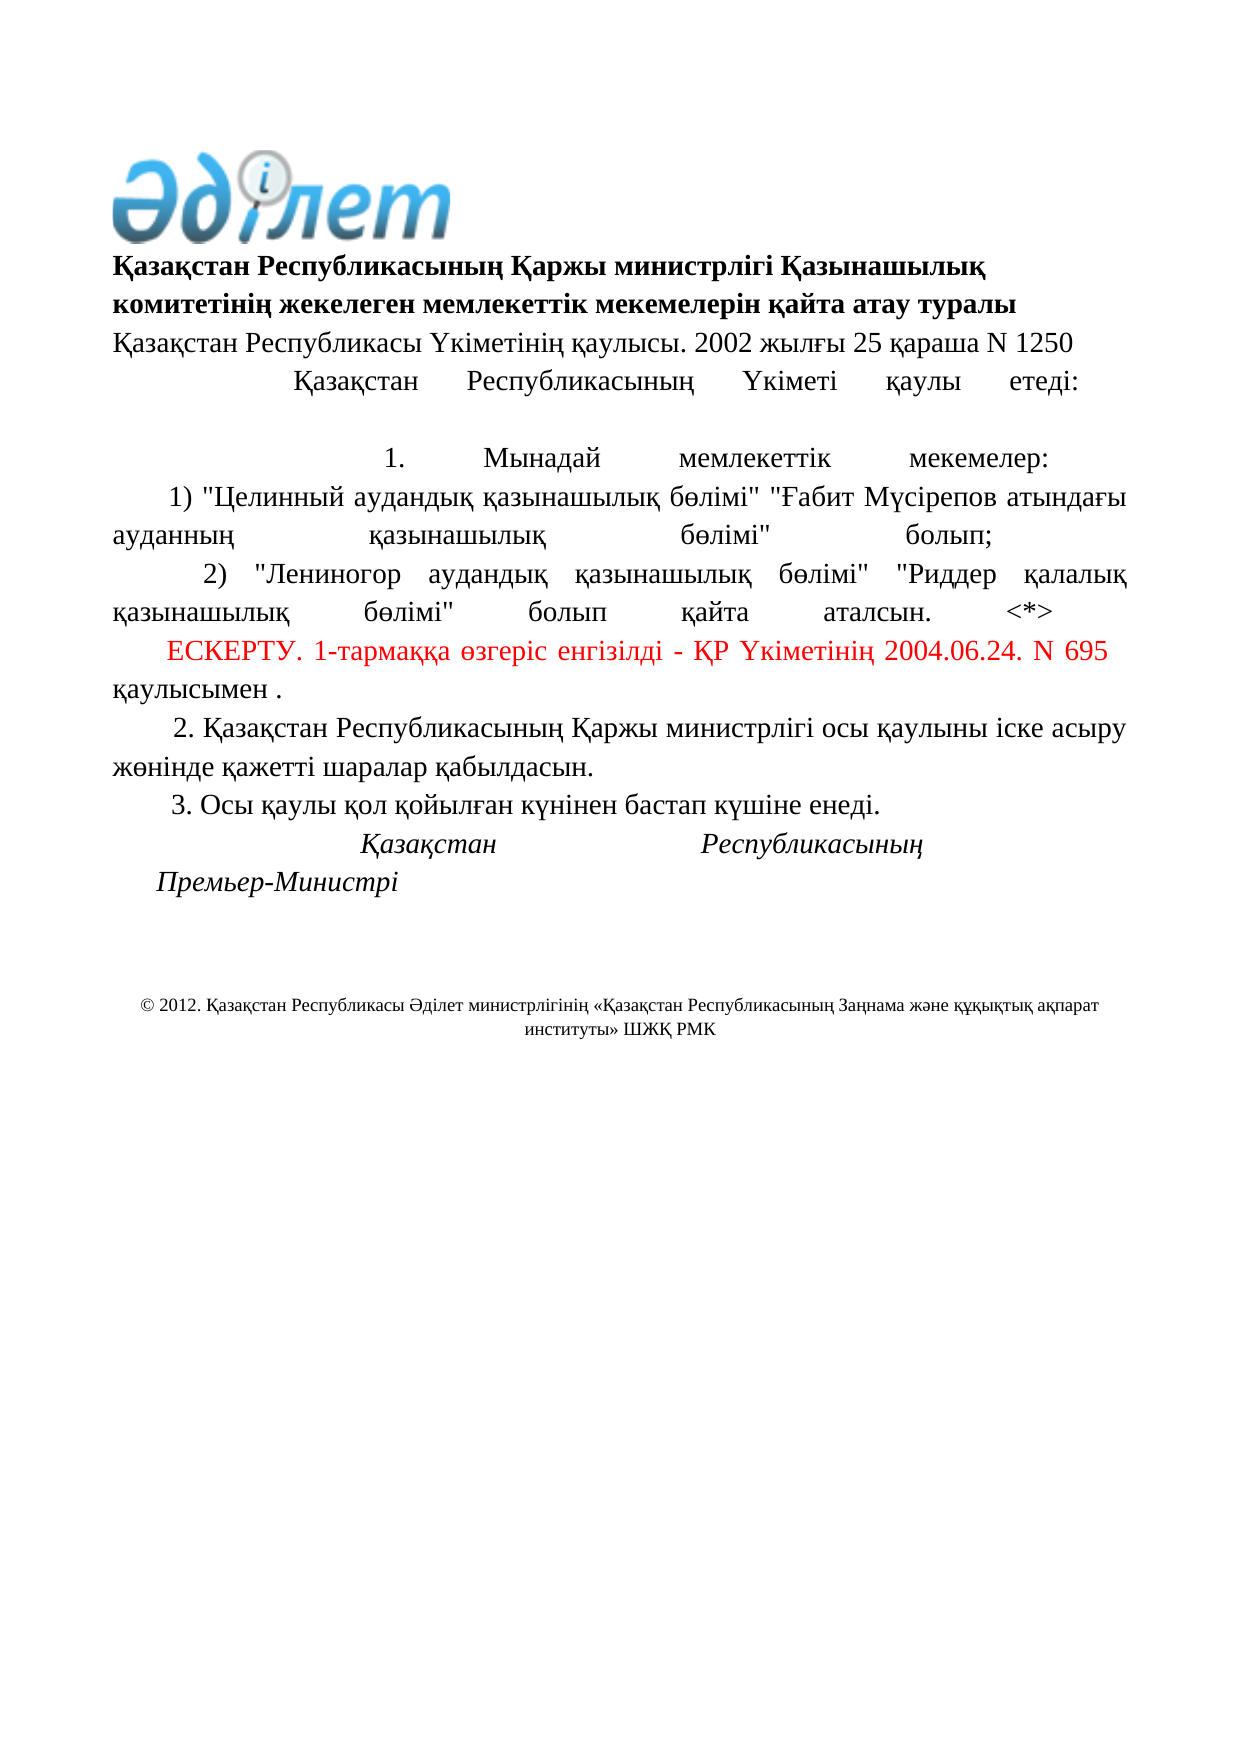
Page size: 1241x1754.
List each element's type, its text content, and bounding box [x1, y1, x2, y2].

text Қазақстан Республикасының Қаржы министрлiгi Қазынашылық комитетiнiң жекелеген мемлекеттiк мекемелерiн қайта атау туралы [112, 248, 1128, 320]
text Қазақстан Республикасының Үкiметi қаулы етеді: [112, 363, 1128, 435]
text © 2012. Қазақстан Республикасы Әділет министрлігінің «Қазақстан Республикасының Заңнама және құқықтық ақпарат институты» ШЖҚ РМК [112, 993, 1128, 1040]
text Қазақстан Республикасының Премьер-Министрі [112, 826, 1128, 898]
text 1. Мынадай мемлекеттiк мекемелер: 1) "Целинный аудандық қазынашылық бөлiмi" "Ғабит Мүсiрепов атындағы ауданның қазынашылық бөлiмi" болып; 2) "Лениногор аудандық қазынашылық бөлiмi" "Риддер қалалық қазынашылық бөлiмi" болып қайта аталсын. <*> ЕСКЕРТУ. 1-тармаққа өзгеріс енгізілді - ҚР Үкіметінің 2004.06.24. N 695 қаулысымен . [112, 440, 1128, 705]
text 2. Қазақстан Республикасының Қаржы министрлiгi осы қаулыны iске асыру жөнiнде қажеттi шаралар қабылдасын. [112, 710, 1128, 782]
picture [112, 150, 451, 244]
text Қазақстан Республикасы Үкіметінің қаулысы. 2002 жылғы 25 қараша N 1250 [112, 325, 1128, 358]
text 3. Осы қаулы қол қойылған күнiнен бастап күшiне енедi. [112, 787, 1128, 821]
